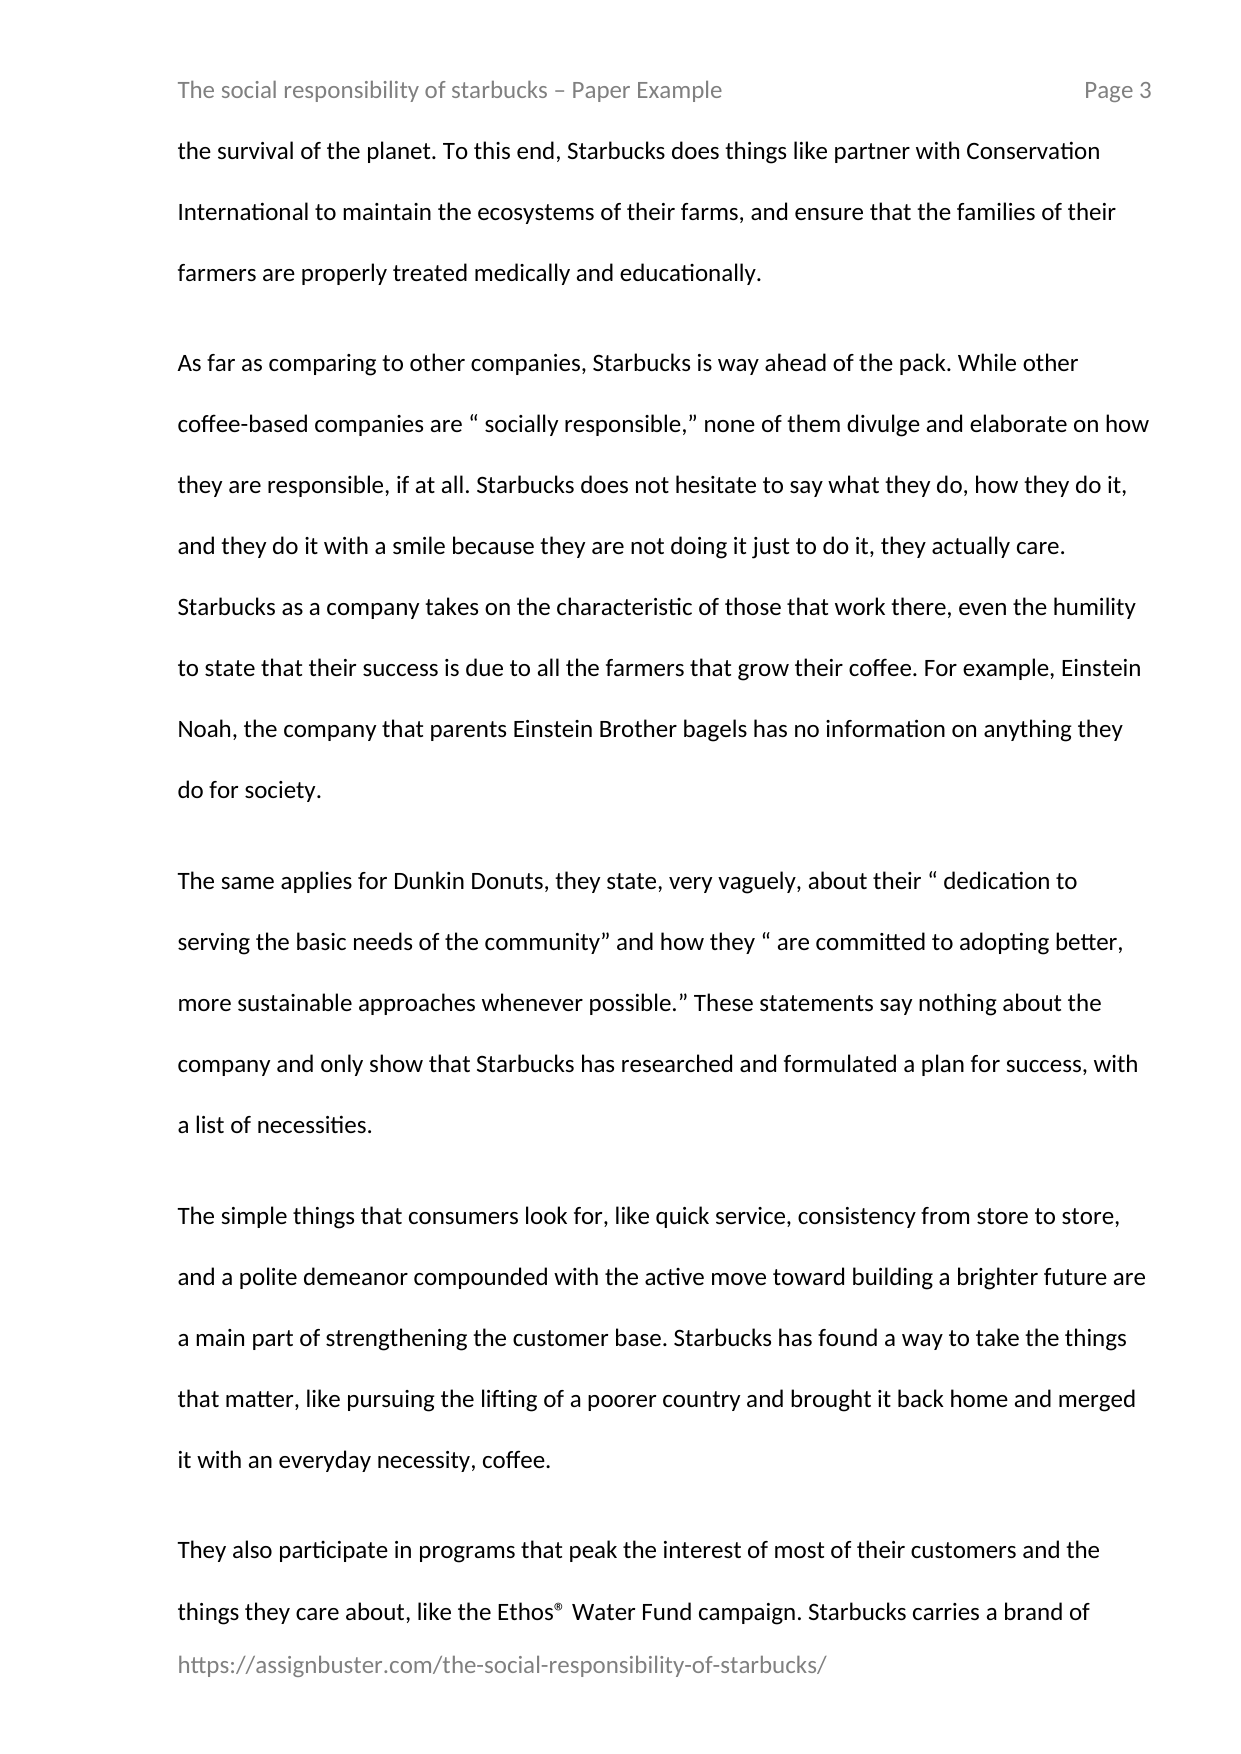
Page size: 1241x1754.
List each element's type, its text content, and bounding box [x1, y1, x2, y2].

text The simple things that consumers look for, like quick service, consistency from store to store, and a polite demeanor compounded with the active move toward building a brighter future are a main part of strengthening the customer base. Starbucks has found a way to take the things that matter, like pursuing the lifting of a poorer country and brought it back home and merged it with an everyday necessity, coffee. [177, 1200, 1152, 1474]
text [177, 1534, 1152, 1626]
text As far as comparing to other companies, Starbucks is way ahead of the pack. While other coffee-based companies are “ socially responsible,” none of them divulge and elaborate on how they are responsible, if at all. Starbucks does not hesitate to say what they do, how they do it, and they do it with a smile because they are not doing it just to do it, they actually care. Starbucks as a company takes on the characteristic of those that work there, even the humility to state that their success is due to all the farmers that grow their coffee. For example, Einstein Noah, the company that parents Einstein Brother bagels has no information on anything they do for society. [177, 347, 1152, 805]
text The same applies for Dunkin Donuts, they state, very vaguely, about their “ dedication to serving the basic needs of the community” and how they “ are committed to adopting better, more sustainable approaches whenever possible.” These statements say nothing about the company and only show that Starbucks has researched and formulated a plan for success, with a list of necessities. [177, 865, 1152, 1140]
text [177, 135, 1152, 287]
